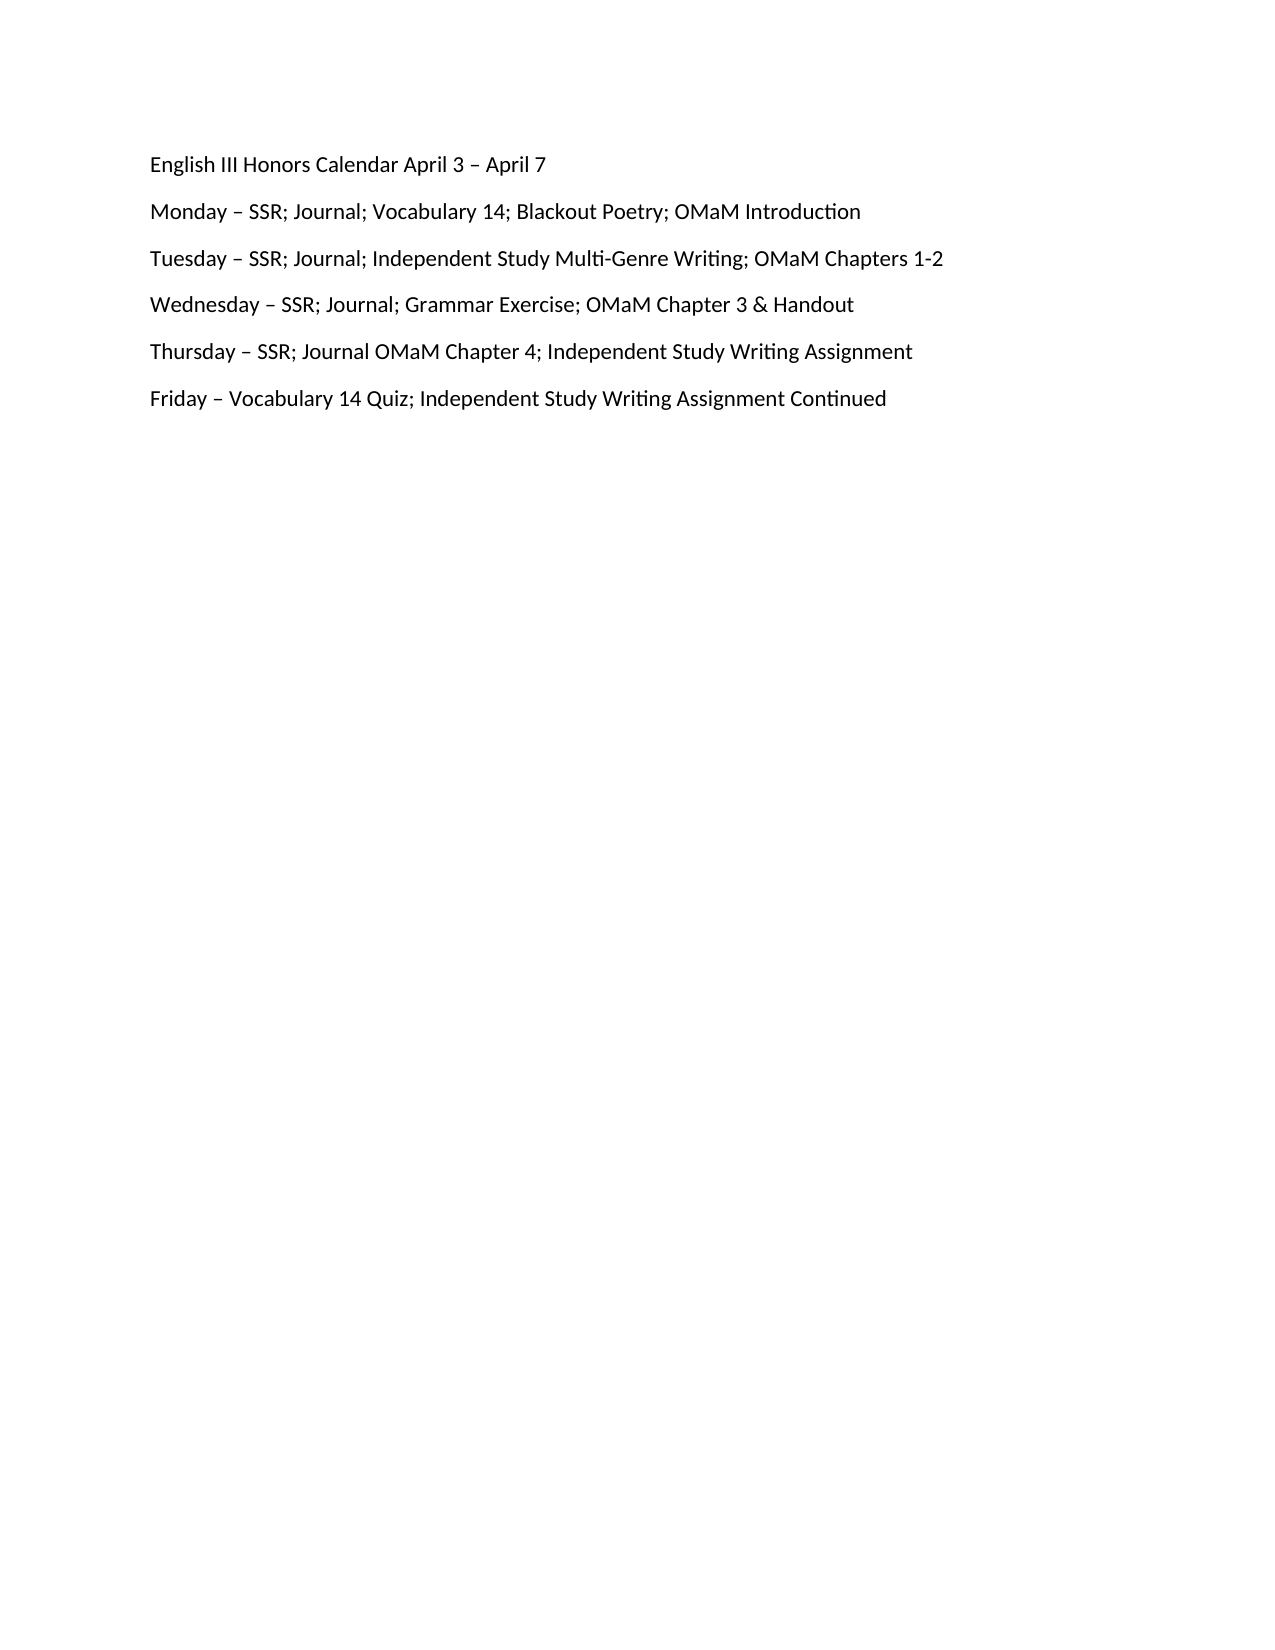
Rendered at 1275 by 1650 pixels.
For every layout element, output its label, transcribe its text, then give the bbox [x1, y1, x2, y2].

text English III Honors Calendar April 3 – April 7 [150, 150, 1125, 178]
text Wednesday – SSR; Journal; Grammar Exercise; OMaM Chapter 3 & Handout [150, 291, 1125, 319]
text Thursday – SSR; Journal OMaM Chapter 4; Independent Study Writing Assignment [150, 337, 1125, 366]
text Friday – Vocabulary 14 Quiz; Independent Study Writing Assignment Continued [150, 384, 1125, 412]
text Monday – SSR; Journal; Vocabulary 14; Blackout Poetry; OMaM Introduction [150, 197, 1125, 225]
text Tuesday – SSR; Journal; Independent Study Multi-Genre Writing; OMaM Chapters 1-2 [150, 244, 1125, 272]
